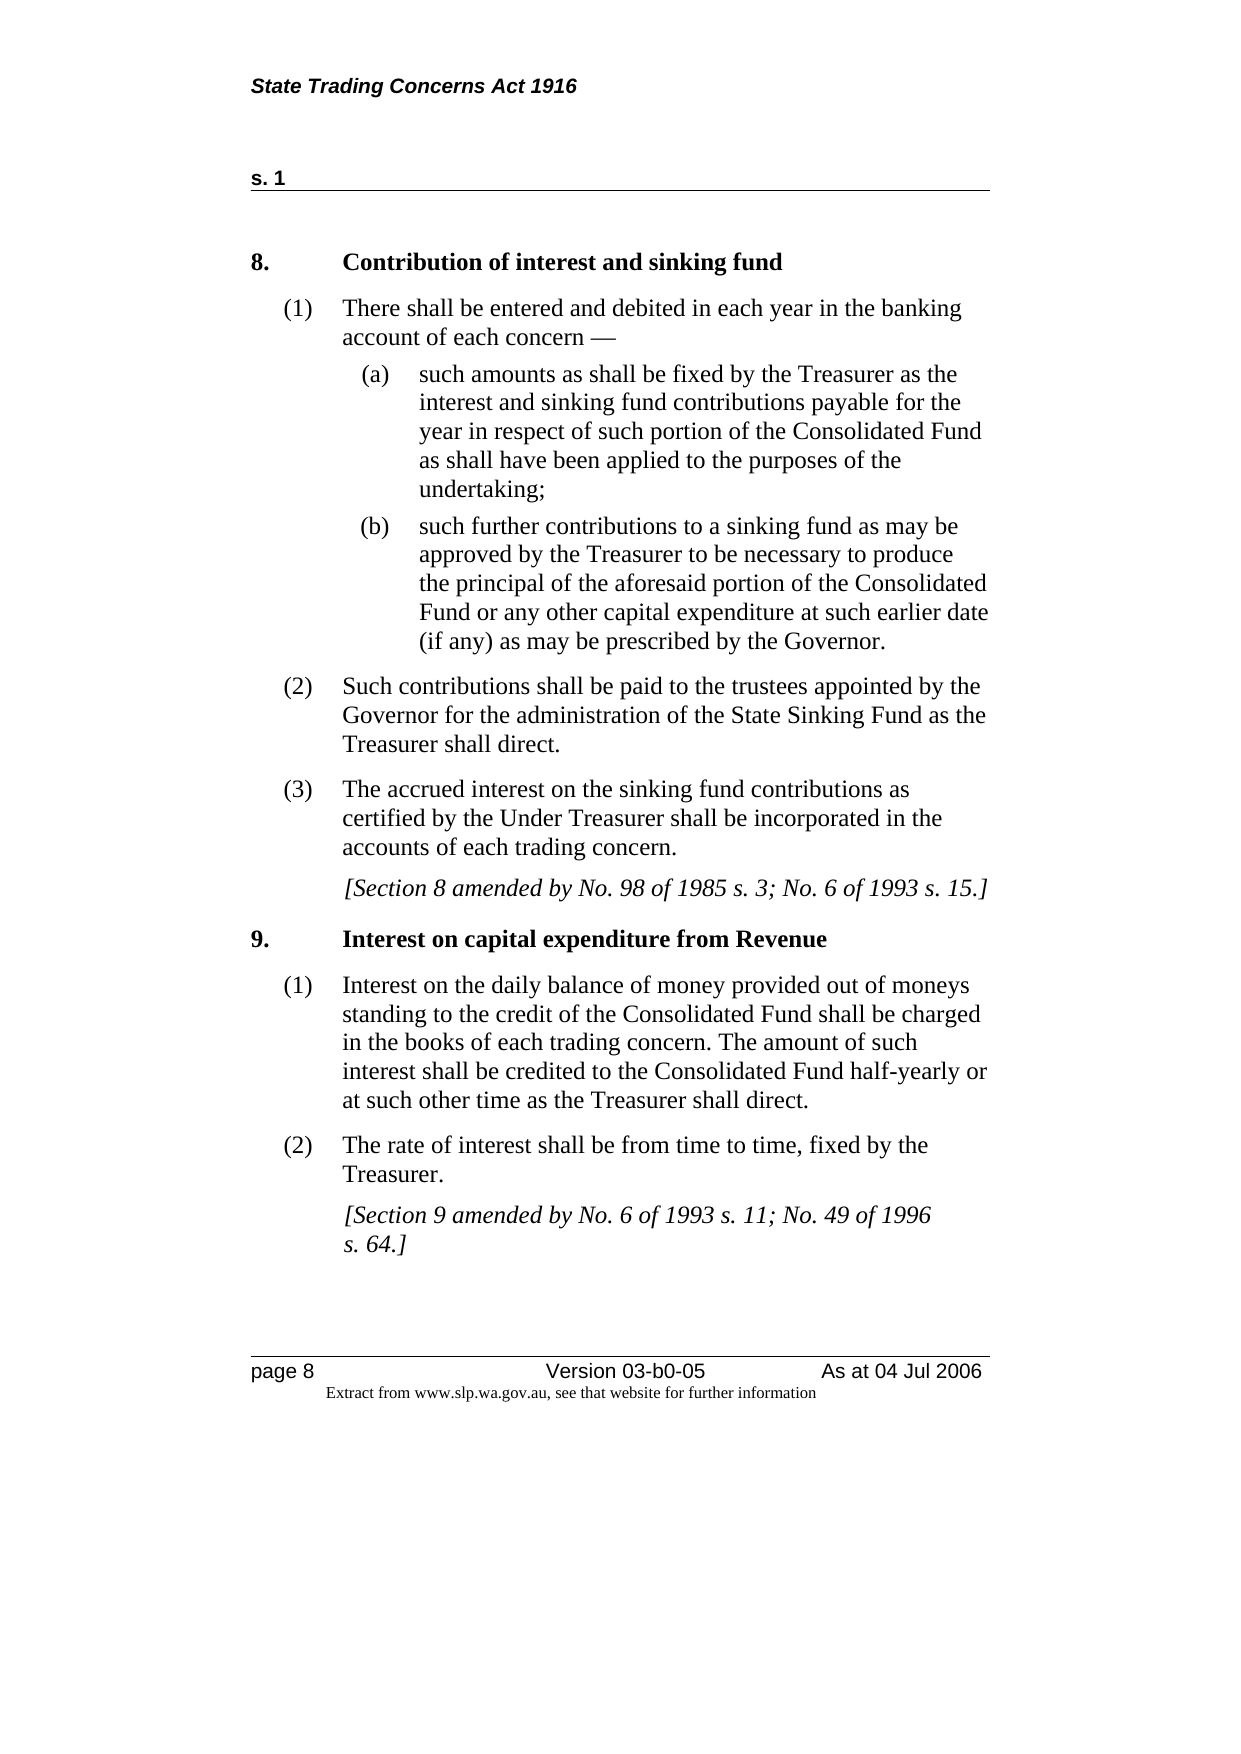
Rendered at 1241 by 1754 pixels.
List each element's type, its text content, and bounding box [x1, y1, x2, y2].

text (a) such amounts as shall be fixed by the Treasurer as the interest and sinking fund contributions payable for the year in respect of such portion of the Consolidated Fund as shall have been applied to the purposes of the undertaking; [251, 359, 990, 502]
text (b) such further contributions to a sinking fund as may be approved by the Treasurer to be necessary to produce the principal of the aforesaid portion of the Consolidated Fund or any other capital expenditure at such earlier date (if any) as may be prescribed by the Governor. [251, 511, 990, 654]
text (2) Such contributions shall be paid to the trustees appointed by the Governor for the administration of the State Sinking Fund as the Treasurer shall direct. [251, 671, 990, 757]
subtitle 8. Contribution of interest and sinking fund [251, 247, 990, 276]
text (2) The rate of interest shall be from time to time, fixed by the Treasurer. [251, 1130, 990, 1188]
text (3) The accrued interest on the sinking fund contributions as certified by the Under Treasurer shall be incorporated in the accounts of each trading concern. [251, 774, 990, 860]
subtitle 9. Interest on capital expenditure from Revenue [251, 924, 990, 953]
text (1) Interest on the daily balance of money provided out of moneys standing to the credit of the Consolidated Fund shall be charged in the books of each trading concern. The amount of such interest shall be credited to the Consolidated Fund half-yearly or at such other time as the Treasurer shall direct. [251, 970, 990, 1114]
text (1) There shall be entered and debited in each year in the banking account of each concern — [251, 293, 990, 350]
text [Section 9 amended by No. 6 of 1993 s. 11; No. 49 of 1996 s. 64.] [251, 1200, 990, 1258]
text [Section 8 amended by No. 98 of 1985 s. 3; No. 6 of 1993 s. 15.] [251, 873, 990, 902]
